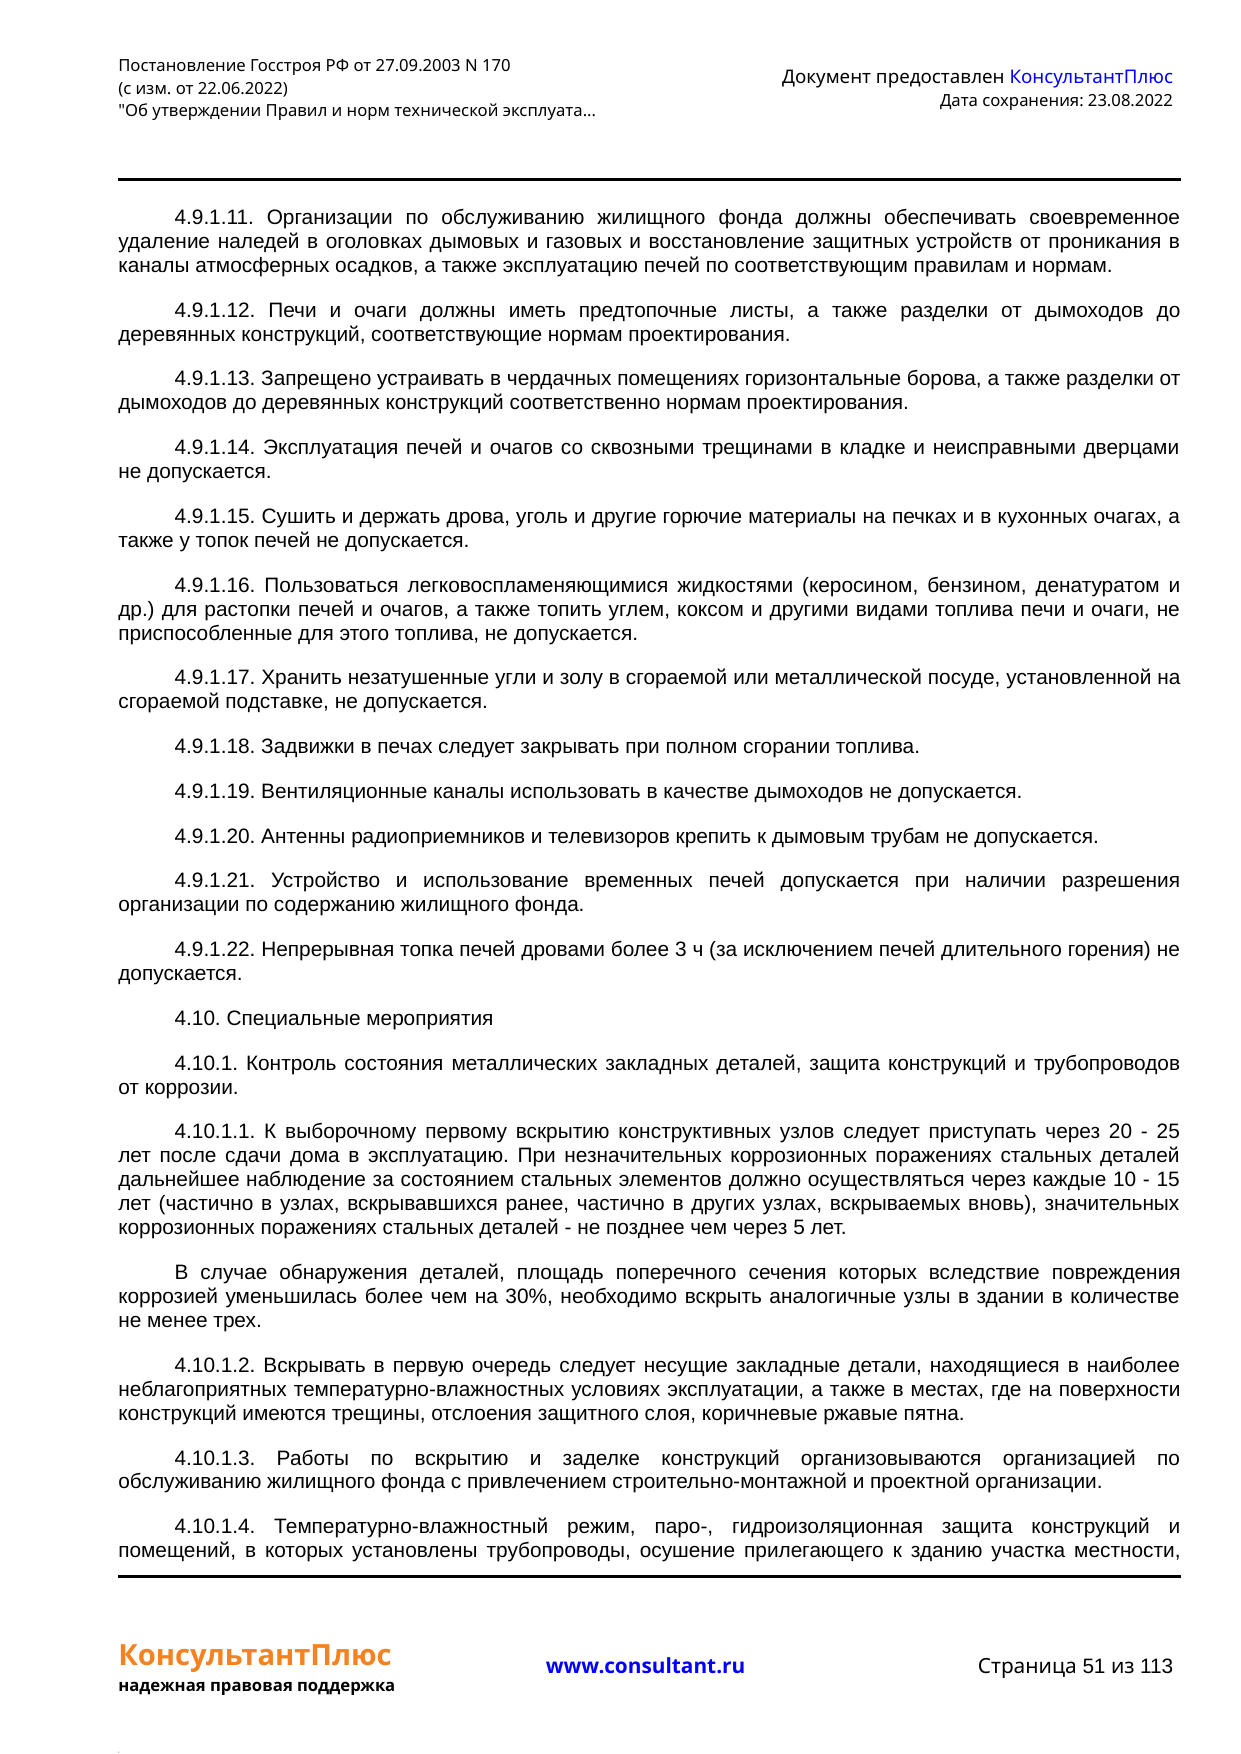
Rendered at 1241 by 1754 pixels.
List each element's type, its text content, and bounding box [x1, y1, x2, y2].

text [118, 1514, 1181, 1562]
text 4.9.1.13. Запрещено устраивать в чердачных помещениях горизонтальные борова, а также разделки от дымоходов до деревянных конструкций соответственно нормам проектирования. [118, 366, 1181, 414]
text 4.10.1.1. К выборочному первому вскрытию конструктивных узлов следует приступать через 20 - 25 лет после сдачи дома в эксплуатацию. При незначительных коррозионных поражениях стальных деталей дальнейшее наблюдение за состоянием стальных элементов должно осуществляться через каждые 10 - 15 лет (частично в узлах, вскрывавшихся ранее, частично в других узлах, вскрываемых вновь), значительных коррозионных поражениях стальных деталей - не позднее чем через 5 лет. [118, 1119, 1181, 1239]
text 4.9.1.22. Непрерывная топка печей дровами более 3 ч (за исключением печей длительного горения) не допускается. [118, 937, 1181, 985]
text 4.10.1.2. Вскрывать в первую очередь следует несущие закладные детали, находящиеся в наиболее неблагоприятных температурно-влажностных условиях эксплуатации, а также в местах, где на поверхности конструкций имеются трещины, отслоения защитного слоя, коричневые ржавые пятна. [118, 1353, 1181, 1424]
text 4.9.1.18. Задвижки в печах следует закрывать при полном сгорании топлива. [118, 734, 1181, 758]
text 4.9.1.14. Эксплуатация печей и очагов со сквозными трещинами в кладке и неисправными дверцами не допускается. [118, 435, 1181, 483]
text 4.9.1.11. Организации по обслуживанию жилищного фонда должны обеспечивать своевременное удаление наледей в оголовках дымовых и газовых и восстановление защитных устройств от проникания в каналы атмосферных осадков, а также эксплуатацию печей по соответствующим правилам и нормам. [118, 205, 1181, 277]
text 4.10.1.3. Работы по вскрытию и заделке конструкций организовываются организацией по обслуживанию жилищного фонда с привлечением строительно-монтажной и проектной организации. [118, 1445, 1181, 1493]
text 4.9.1.12. Печи и очаги должны иметь предтопочные листы, а также разделки от дымоходов до деревянных конструкций, соответствующие нормам проектирования. [118, 297, 1181, 345]
text 4.9.1.20. Антенны радиоприемников и телевизоров крепить к дымовым трубам не допускается. [118, 823, 1181, 847]
text 4.10.1. Контроль состояния металлических закладных деталей, защита конструкций и трубопроводов от коррозии. [118, 1051, 1181, 1098]
text 4.9.1.21. Устройство и использование временных печей допускается при наличии разрешения организации по содержанию жилищного фонда. [118, 868, 1181, 916]
text 4.9.1.15. Сушить и держать дрова, уголь и другие горючие материалы на печках и в кухонных очагах, а также у топок печей не допускается. [118, 504, 1181, 552]
text 4.9.1.19. Вентиляционные каналы использовать в качестве дымоходов не допускается. [118, 779, 1181, 803]
text 4.10. Специальные мероприятия [118, 1006, 1181, 1030]
text 4.9.1.16. Пользоваться легковоспламеняющимися жидкостями (керосином, бензином, денатуратом и др.) для растопки печей и очагов, а также топить углем, коксом и другими видами топлива печи и очаги, не приспособленные для этого топлива, не допускается. [118, 572, 1181, 644]
text В случае обнаружения деталей, площадь поперечного сечения которых вследствие повреждения коррозией уменьшилась более чем на 30%, необходимо вскрыть аналогичные узлы в здании в количестве не менее трех. [118, 1260, 1181, 1332]
text 4.9.1.17. Хранить незатушенные угли и золу в сгораемой или металлической посуде, установленной на сгораемой подставке, не допускается. [118, 665, 1181, 713]
